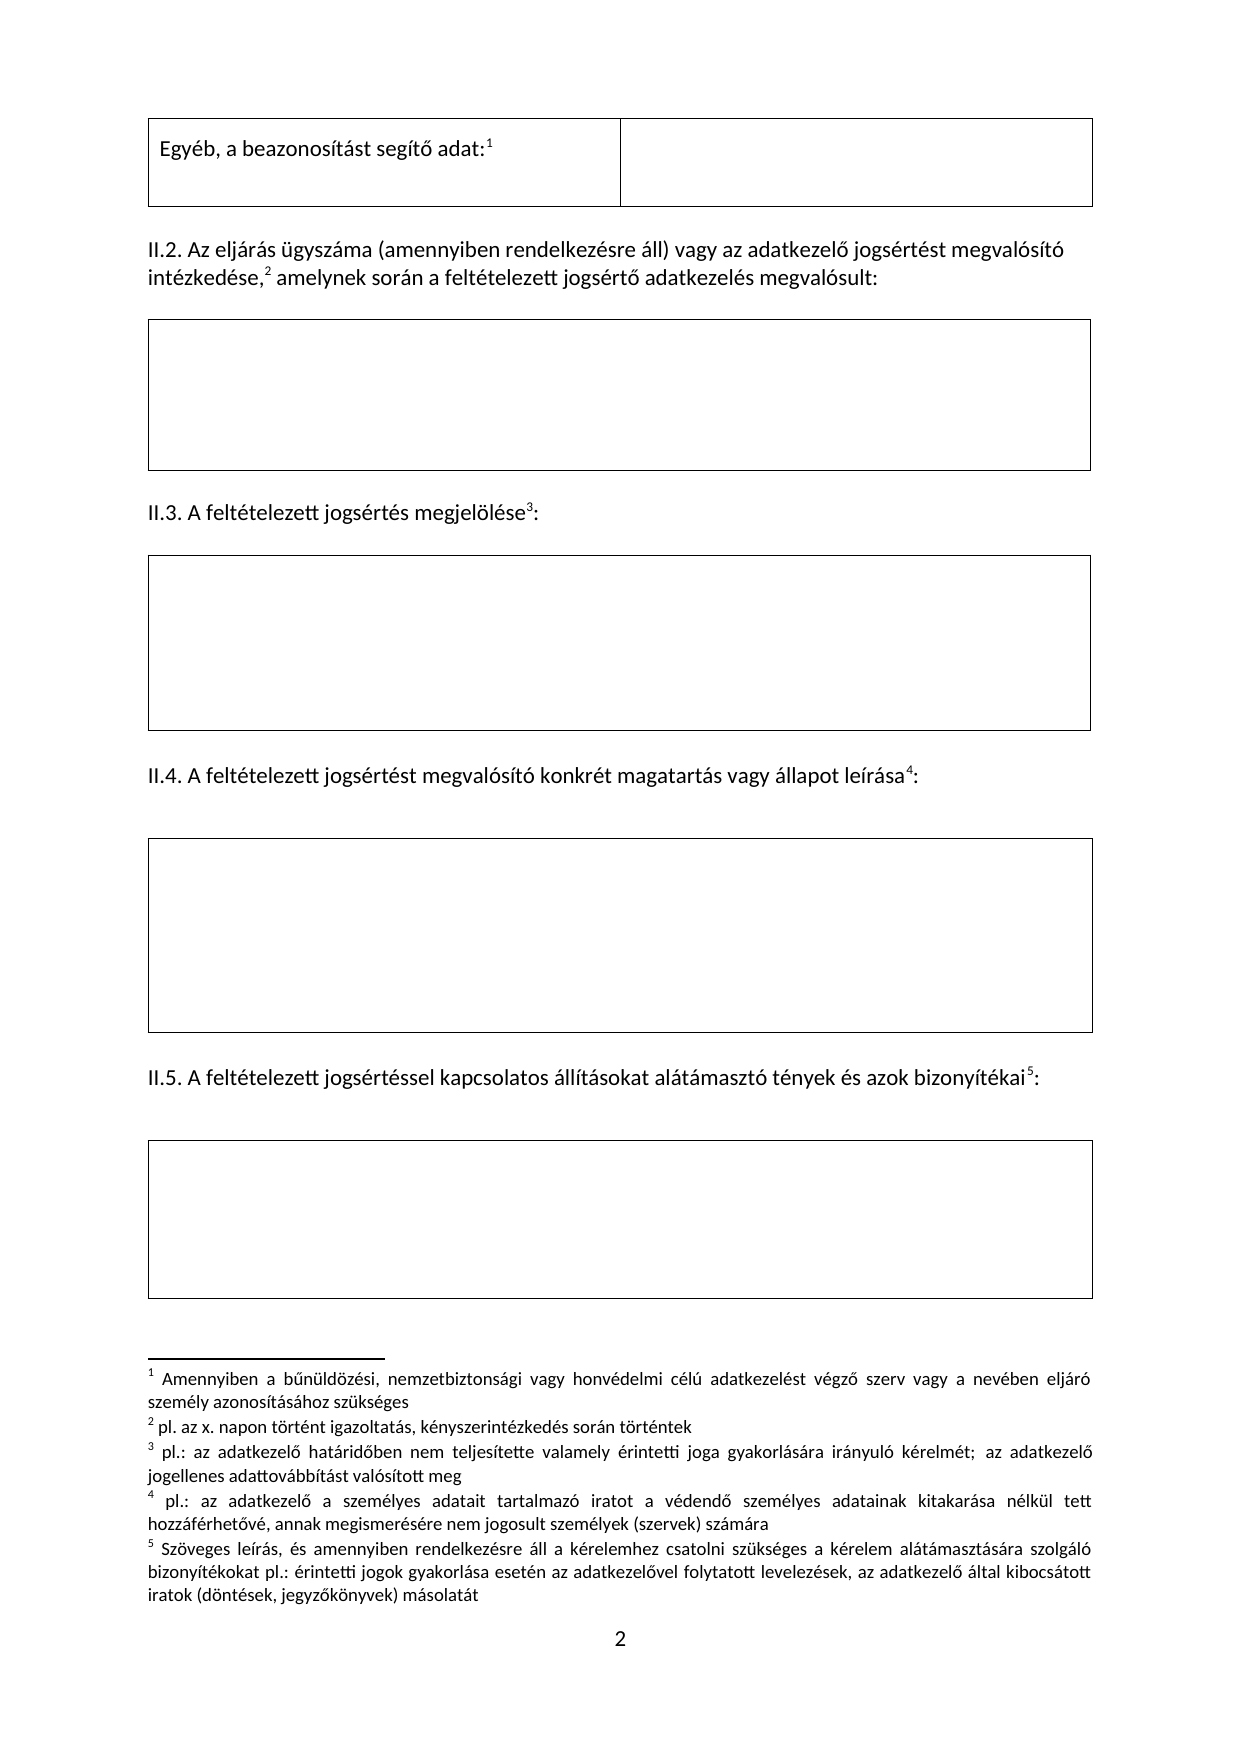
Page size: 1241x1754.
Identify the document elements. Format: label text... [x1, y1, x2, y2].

list II.4. A feltételezett jogsértést megvalósító konkrét magatartás vagy állapot leírása: [148, 761, 1093, 789]
table_cell [621, 119, 1092, 206]
table_header [149, 1141, 1092, 1298]
text II.2. Az eljárás ügyszáma (amennyiben rendelkezésre áll) vagy az adatkezelő jogsértést megvalósító intézkedése, amelynek során a feltételezett jogsértő adatkezelés megvalósult: [148, 235, 1093, 291]
text II.3. A feltételezett jogsértés megjelölése: [148, 498, 1093, 527]
list II.5. A feltételezett jogsértéssel kapcsolatos állításokat alátámasztó tények és azok bizonyítékai: [148, 1063, 1093, 1091]
table_cell Egyéb, a beazonosítást segítő adat: [149, 119, 620, 206]
table_header [149, 320, 1090, 469]
table_header [149, 556, 1090, 730]
table_header [149, 839, 1092, 1032]
